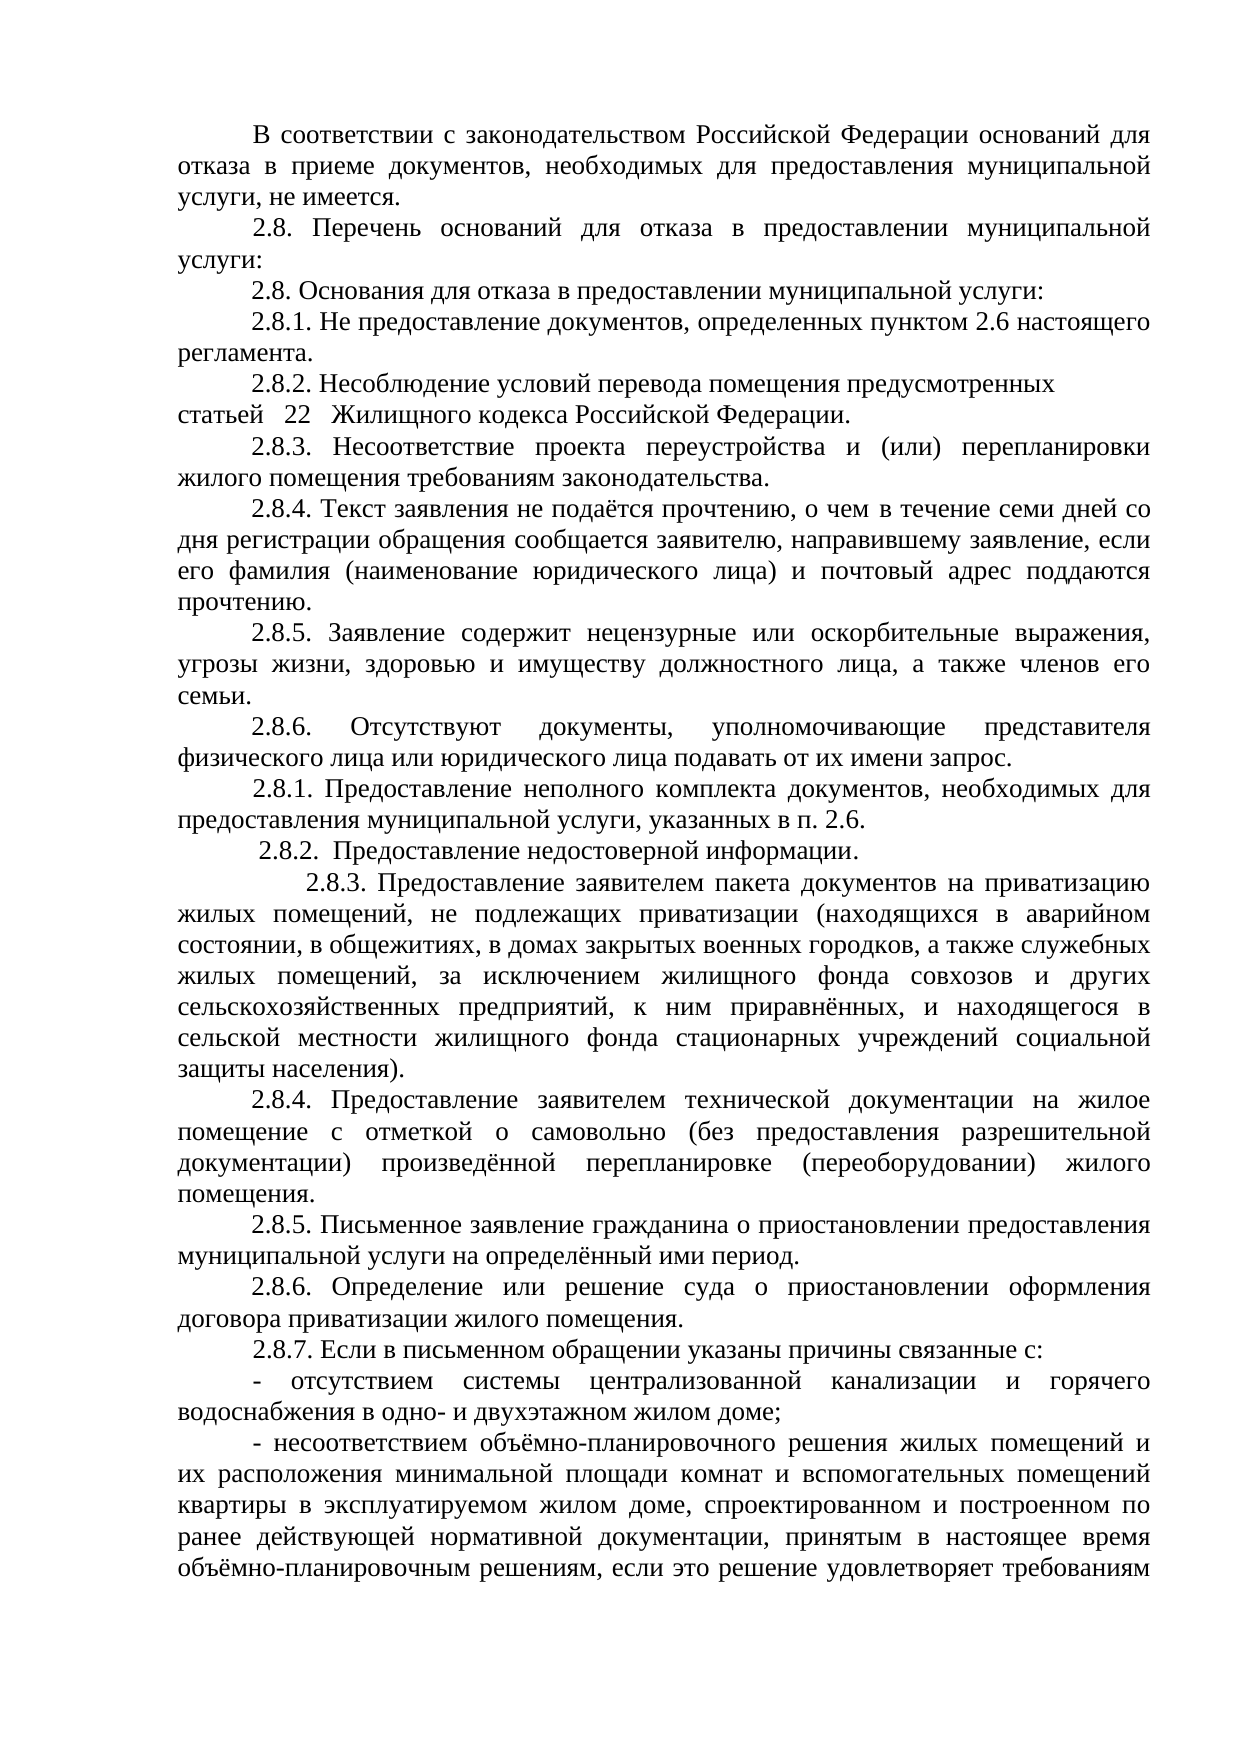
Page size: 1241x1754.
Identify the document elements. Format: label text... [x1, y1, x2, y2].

text 2.8.5. Письменное заявление гражданина о приостановлении предоставления муниципальной услуги на определённый ими период. [177, 1208, 1152, 1271]
text 2.8.2. Предоставление недостоверной информации. [177, 834, 1152, 866]
text 2.8. Основания для отказа в предоставлении муниципальной услуги: [177, 274, 1152, 305]
text 2.8.4. Предоставление заявителем технической документации на жилое помещение с отметкой о самовольно (без предоставления разрешительной документации) произведённой перепланировке (переоборудовании) жилого помещения. [177, 1084, 1152, 1208]
text 2.8.6. Отсутствуют документы, уполномочивающие представителя физического лица или юридического лица подавать от их имени запрос. [177, 710, 1152, 772]
text 2.8.1. Предоставление неполного комплекта документов, необходимых для предоставления муниципальной услуги, указанных в п. 2.6. [177, 772, 1152, 834]
text 2.8. Перечень оснований для отказа в предоставлении муниципальной услуги: [177, 212, 1152, 274]
text В соответствии с законодательством Российской Федерации оснований для отказа в приеме документов, необходимых для предоставления муниципальной услуги, не имеется. [177, 118, 1152, 212]
text 2.8.6. Определение или решение суда о приостановлении оформления договора приватизации жилого помещения. [177, 1271, 1152, 1333]
text 2.8.1. Не предоставление документов, определенных пунктом 2.6 настоящего регламента. [177, 305, 1152, 367]
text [177, 1426, 1152, 1582]
text 2.8.3. Предоставление заявителем пакета документов на приватизацию жилых помещений, не подлежащих приватизации (находящихся в аварийном состоянии, в общежитиях, в домах закрытых военных городков, а также служебных жилых помещений, за исключением жилищного фонда совхозов и других сельскохозяйственных предприятий, к ним приравнённых, и находящегося в сельской местности жилищного фонда стационарных учреждений социальной защиты населения). [177, 866, 1152, 1084]
text 2.8.2. Несоблюдение условий перевода помещения предусмотренных статьей 22 Жилищного кодекса Российской Федерации. [177, 367, 1152, 429]
text 2.8.5. Заявление содержит нецензурные или оскорбительные выражения, угрозы жизни, здоровью и имуществу должностного лица, а также членов его семьи. [177, 616, 1152, 710]
text 2.8.3. Несоответствие проекта переустройства и (или) перепланировки жилого помещения требованиям законодательства. [177, 429, 1152, 492]
text 2.8.4. Текст заявления не подаётся прочтению, о чем в течение семи дней со дня регистрации обращения сообщается заявителю, направившему заявление, если его фамилия (наименование юридического лица) и почтовый адрес поддаются прочтению. [177, 492, 1152, 616]
text - отсутствием системы централизованной канализации и горячего водоснабжения в одно- и двухэтажном жилом доме; [177, 1364, 1152, 1426]
text 2.8.7. Если в письменном обращении указаны причины связанные с: [177, 1333, 1152, 1364]
